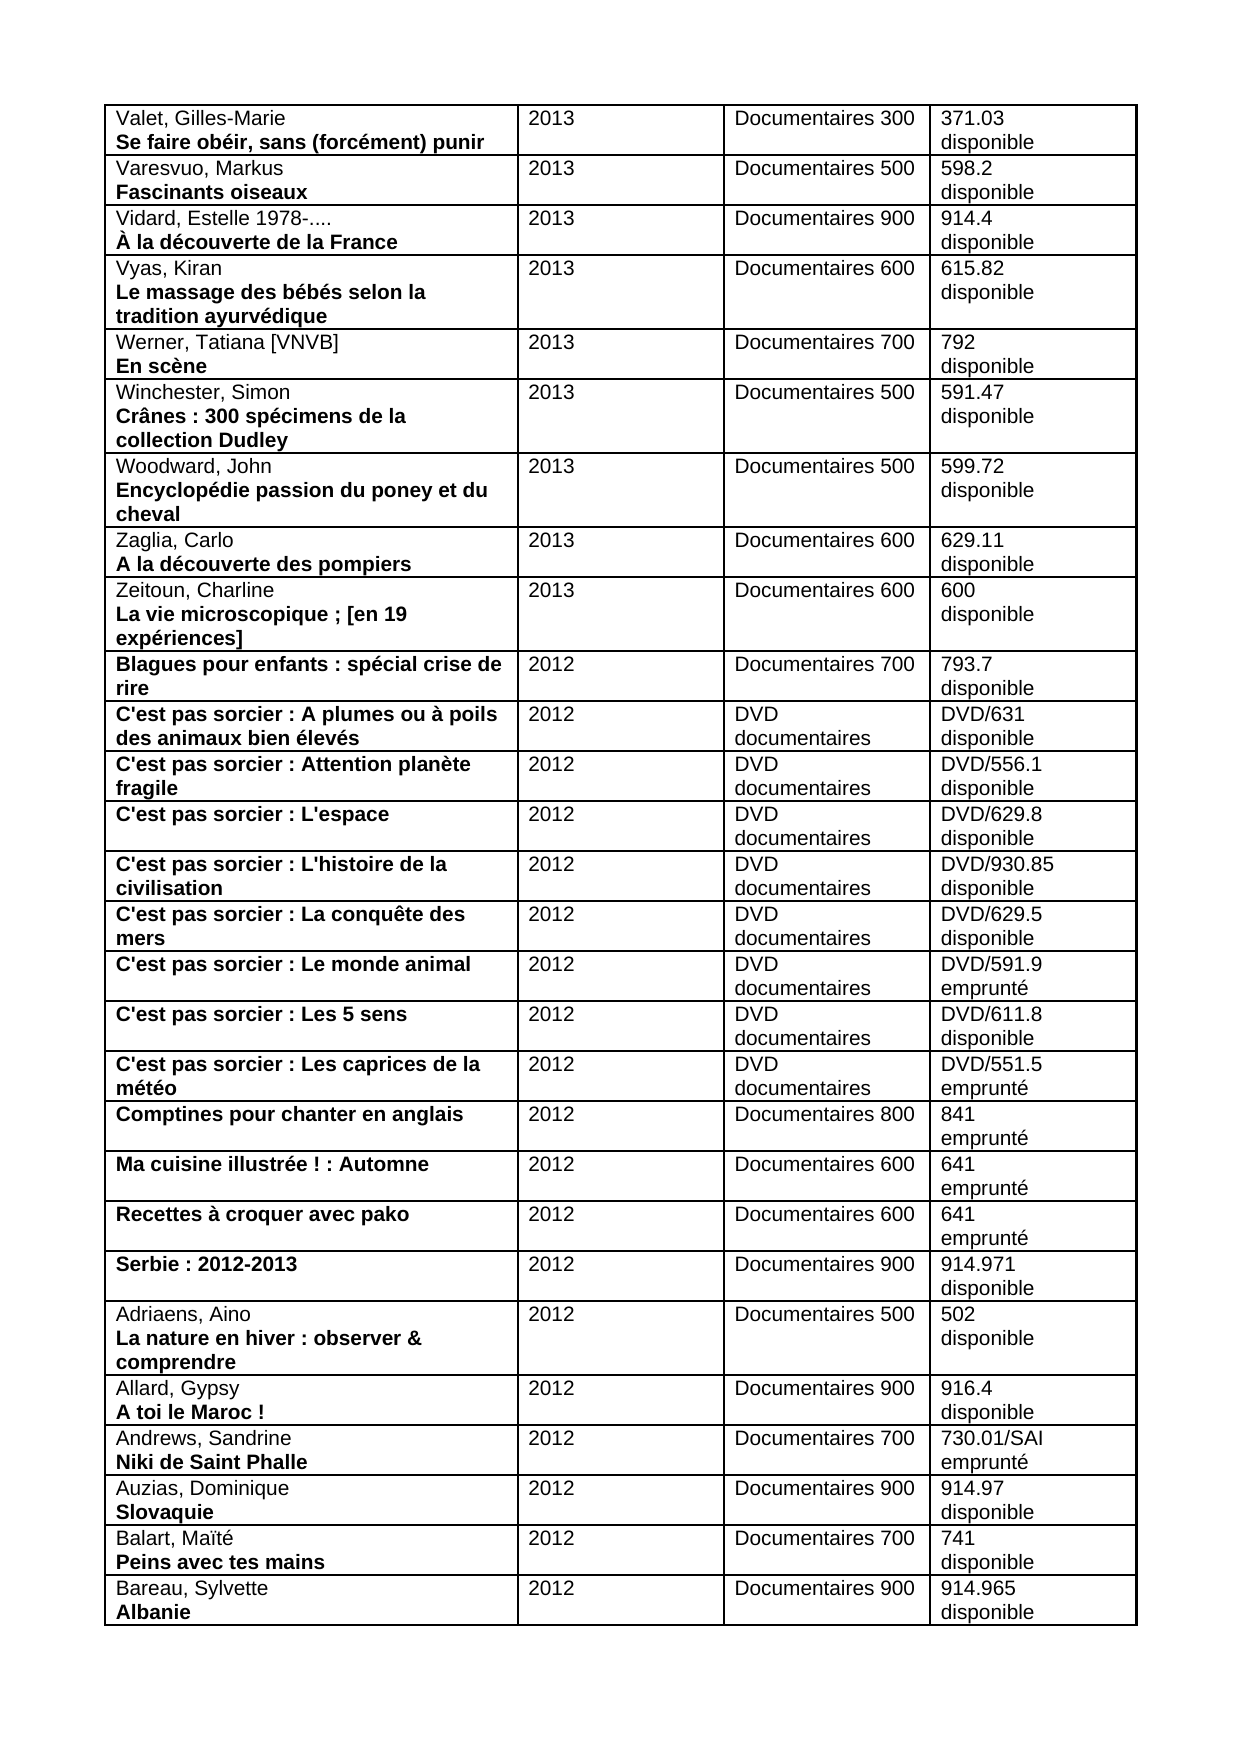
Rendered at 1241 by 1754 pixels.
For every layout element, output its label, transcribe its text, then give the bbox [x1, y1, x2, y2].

table_cell Valet, Gilles-Marie Se faire obéir, sans (forcément) punir [106, 106, 517, 154]
table_cell DVD/629.8 disponible [931, 802, 1135, 850]
table_cell 914.4 disponible [931, 206, 1135, 254]
table_cell 2012 [519, 1152, 723, 1200]
table_cell DVD/631 disponible [931, 702, 1135, 750]
table_cell Woodward, John Encyclopédie passion du poney et du cheval [106, 454, 517, 526]
table_cell Auzias, Dominique Slovaquie [106, 1476, 517, 1524]
table_cell Blagues pour enfants : spécial crise de rire [106, 652, 517, 700]
table_cell 2012 [519, 652, 723, 700]
table_cell Adriaens, Aino La nature en hiver : observer & comprendre [106, 1302, 517, 1374]
table_cell 600 disponible [931, 578, 1135, 650]
table_cell Ma cuisine illustrée ! : Automne [106, 1152, 517, 1200]
table_cell 641 emprunté [931, 1202, 1135, 1250]
table_cell DVD documentaires [725, 852, 929, 900]
table_cell 629.11 disponible [931, 528, 1135, 576]
table_cell DVD/930.85 disponible [931, 852, 1135, 900]
table_cell 2013 [519, 578, 723, 650]
table_cell 2012 [519, 1002, 723, 1050]
table_cell Zaglia, Carlo A la découverte des pompiers [106, 528, 517, 576]
table_cell 2012 [519, 1376, 723, 1424]
table_cell Documentaires 700 [725, 1426, 929, 1474]
table_cell DVD documentaires [725, 752, 929, 800]
table_cell 2012 [519, 902, 723, 950]
table_cell Varesvuo, Markus Fascinants oiseaux [106, 156, 517, 204]
table_cell C'est pas sorcier : Le monde animal [106, 952, 517, 1000]
table_cell 2013 [519, 106, 723, 154]
table_cell 2012 [519, 1576, 723, 1624]
table_cell Documentaires 900 [725, 1252, 929, 1300]
table_cell Documentaires 700 [725, 652, 929, 700]
table_cell C'est pas sorcier : L'espace [106, 802, 517, 850]
table_cell DVD documentaires [725, 902, 929, 950]
table_cell DVD/556.1 disponible [931, 752, 1135, 800]
table_cell 914.965 disponible [931, 1576, 1135, 1624]
table_cell DVD/629.5 disponible [931, 902, 1135, 950]
table_cell 371.03 disponible [931, 106, 1135, 154]
table_cell Winchester, Simon Crânes : 300 spécimens de la collection Dudley [106, 380, 517, 452]
table_cell Werner, Tatiana [VNVB] En scène [106, 330, 517, 378]
table_cell Documentaires 500 [725, 1302, 929, 1374]
table_cell 792 disponible [931, 330, 1135, 378]
table_cell 2012 [519, 752, 723, 800]
table_cell DVD documentaires [725, 1002, 929, 1050]
table_cell 2012 [519, 702, 723, 750]
table_cell Documentaires 600 [725, 578, 929, 650]
table_cell C'est pas sorcier : La conquête des mers [106, 902, 517, 950]
table_cell 916.4 disponible [931, 1376, 1135, 1424]
table_cell 502 disponible [931, 1302, 1135, 1374]
table_cell Documentaires 600 [725, 1152, 929, 1200]
table_cell Documentaires 600 [725, 528, 929, 576]
table_cell Documentaires 700 [725, 330, 929, 378]
table_cell 2012 [519, 1052, 723, 1100]
table_cell 2013 [519, 206, 723, 254]
table_cell Vidard, Estelle 1978-.... À la découverte de la France [106, 206, 517, 254]
table_cell 914.971 disponible [931, 1252, 1135, 1300]
table_cell 730.01/SAI emprunté [931, 1426, 1135, 1474]
table_cell Documentaires 500 [725, 380, 929, 452]
table_cell 2012 [519, 1102, 723, 1150]
table_cell 2012 [519, 952, 723, 1000]
table_cell 2013 [519, 330, 723, 378]
table_cell Documentaires 300 [725, 106, 929, 154]
table_cell Documentaires 700 [725, 1526, 929, 1574]
table_cell Vyas, Kiran Le massage des bébés selon la tradition ayurvédique [106, 256, 517, 328]
table_cell 598.2 disponible [931, 156, 1135, 204]
table_cell Documentaires 900 [725, 206, 929, 254]
table_cell C'est pas sorcier : Les caprices de la météo [106, 1052, 517, 1100]
table_cell DVD/551.5 emprunté [931, 1052, 1135, 1100]
table_cell 2012 [519, 1202, 723, 1250]
table_cell 591.47 disponible [931, 380, 1135, 452]
table_cell 2012 [519, 1302, 723, 1374]
table_cell 741 disponible [931, 1526, 1135, 1574]
table_cell 641 emprunté [931, 1152, 1135, 1200]
table_cell Documentaires 900 [725, 1376, 929, 1424]
table_cell 841 emprunté [931, 1102, 1135, 1150]
table_cell 2013 [519, 256, 723, 328]
table_cell DVD/591.9 emprunté [931, 952, 1135, 1000]
table_cell DVD documentaires [725, 952, 929, 1000]
table_cell Zeitoun, Charline La vie microscopique ; [en 19 expériences] [106, 578, 517, 650]
table_cell Bareau, Sylvette Albanie [106, 1576, 517, 1624]
table_cell Allard, Gypsy A toi le Maroc ! [106, 1376, 517, 1424]
table_cell 615.82 disponible [931, 256, 1135, 328]
table_cell 793.7 disponible [931, 652, 1135, 700]
table_cell 2012 [519, 1476, 723, 1524]
table_cell DVD documentaires [725, 1052, 929, 1100]
table_cell 2013 [519, 380, 723, 452]
table_cell 2012 [519, 1526, 723, 1574]
table_cell 2012 [519, 1426, 723, 1474]
table_cell Serbie : 2012-2013 [106, 1252, 517, 1300]
table_cell 599.72 disponible [931, 454, 1135, 526]
table_cell Documentaires 900 [725, 1476, 929, 1524]
table_cell Comptines pour chanter en anglais [106, 1102, 517, 1150]
table_cell 2013 [519, 528, 723, 576]
table_cell Documentaires 500 [725, 454, 929, 526]
table_cell DVD documentaires [725, 702, 929, 750]
table_cell Documentaires 900 [725, 1576, 929, 1624]
table_cell DVD/611.8 disponible [931, 1002, 1135, 1050]
table_cell 2012 [519, 802, 723, 850]
table_cell Balart, Maïté Peins avec tes mains [106, 1526, 517, 1574]
table_cell Recettes à croquer avec pako [106, 1202, 517, 1250]
table_cell Documentaires 500 [725, 156, 929, 204]
table_cell Documentaires 600 [725, 1202, 929, 1250]
table_cell 2012 [519, 1252, 723, 1300]
table_cell DVD documentaires [725, 802, 929, 850]
table_cell 2013 [519, 454, 723, 526]
table_cell C'est pas sorcier : Attention planète fragile [106, 752, 517, 800]
table_cell 2013 [519, 156, 723, 204]
table_cell Documentaires 600 [725, 256, 929, 328]
table_cell 2012 [519, 852, 723, 900]
table_cell C'est pas sorcier : Les 5 sens [106, 1002, 517, 1050]
table_cell Documentaires 800 [725, 1102, 929, 1150]
table_cell Andrews, Sandrine Niki de Saint Phalle [106, 1426, 517, 1474]
table_cell C'est pas sorcier : A plumes ou à poils des animaux bien élevés [106, 702, 517, 750]
table_cell 914.97 disponible [931, 1476, 1135, 1524]
table_cell C'est pas sorcier : L'histoire de la civilisation [106, 852, 517, 900]
